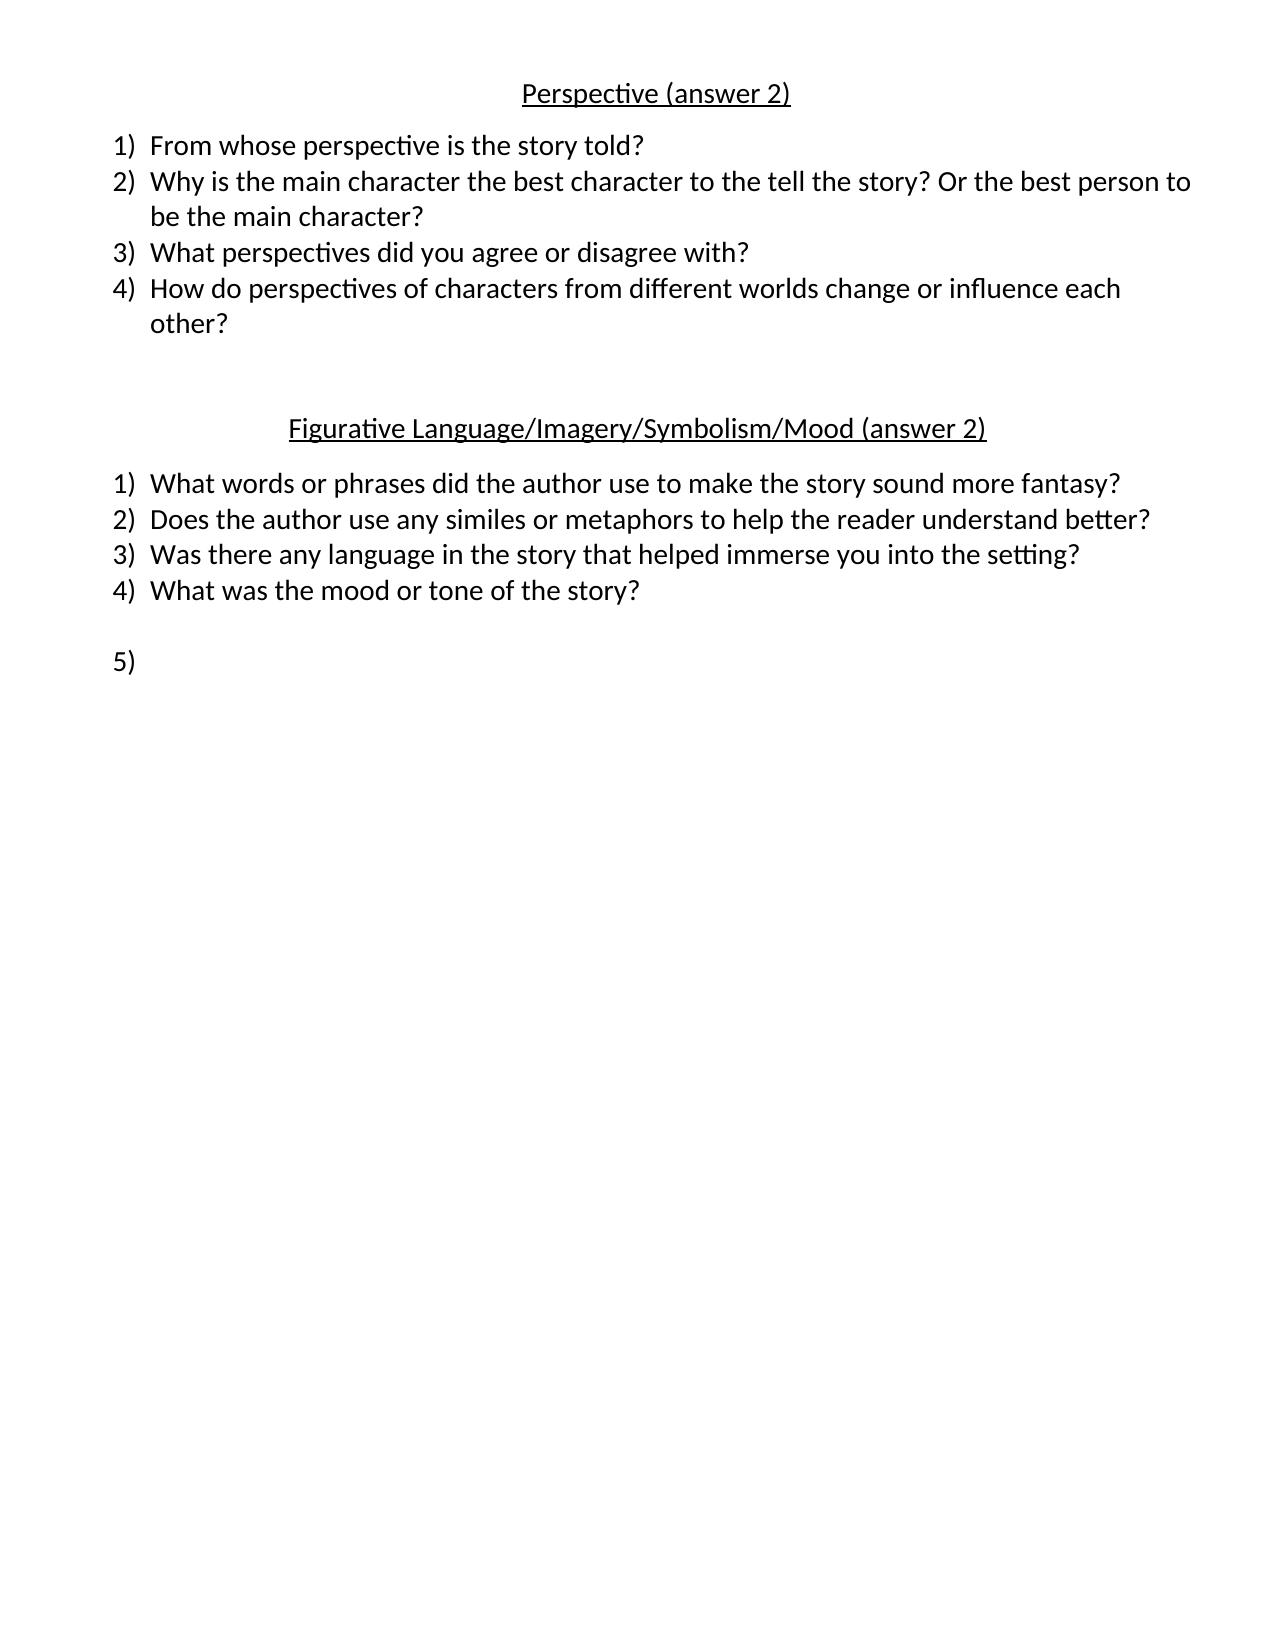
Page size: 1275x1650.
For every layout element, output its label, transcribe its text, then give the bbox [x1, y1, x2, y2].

list What perspectives did you agree or disagree with? [112, 234, 1200, 270]
text Figurative Language/Imagery/Symbolism/Mood (answer 2) [75, 410, 1200, 446]
list From whose perspective is the story told? [112, 127, 1200, 163]
list What words or phrases did the author use to make the story sound more fantasy? [112, 465, 1200, 501]
list What was the mood or tone of the story? [112, 572, 1200, 608]
list Was there any language in the story that helped immerse you into the setting? [112, 536, 1200, 572]
text Perspective (answer 2) [112, 75, 1200, 111]
list Does the author use any similes or metaphors to help the reader understand better? [112, 501, 1200, 536]
list How do perspectives of characters from different worlds change or influence each other? [112, 270, 1200, 341]
list Why is the main character the best character to the tell the story? Or the best person to be the main character? [112, 163, 1200, 234]
